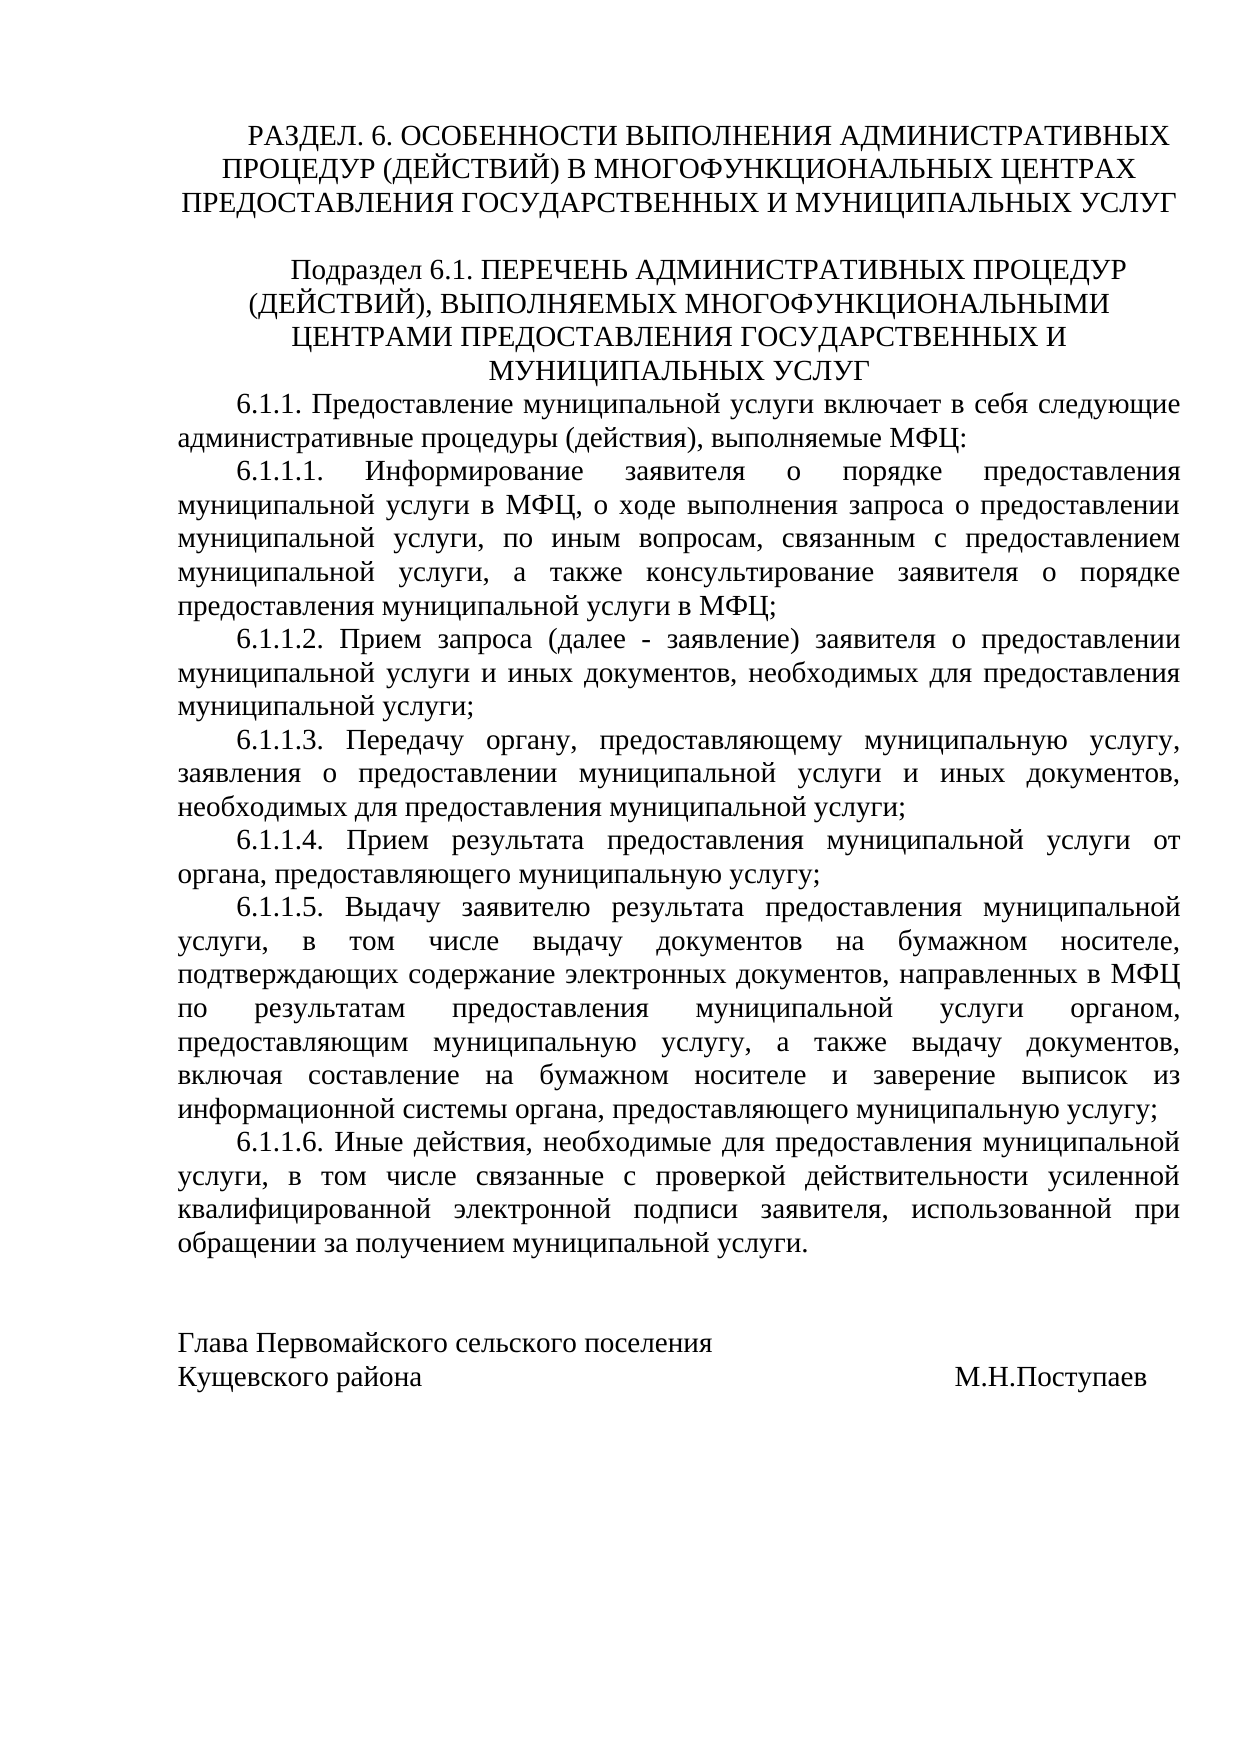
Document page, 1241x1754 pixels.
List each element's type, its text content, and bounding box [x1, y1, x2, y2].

text 6.1.1. Предоставление муниципальной услуги включает в себя следующие административные процедуры (действия), выполняемые МФЦ: [177, 386, 1181, 453]
text Глава Первомайского сельского поселения [177, 1326, 1181, 1359]
text РАЗДЕЛ. 6. ОСОБЕННОСТИ ВЫПОЛНЕНИЯ АДМИНИСТРАТИВНЫХ ПРОЦЕДУР (ДЕЙСТВИЙ) В МНОГОФУНКЦИОНАЛЬНЫХ ЦЕНТРАХ ПРЕДОСТАВЛЕНИЯ ГОСУДАРСТВЕННЫХ И МУНИЦИПАЛЬНЫХ УСЛУГ [177, 118, 1181, 219]
text Кущевского района М.Н.Поступаев [177, 1359, 1181, 1393]
text 6.1.1.2. Прием запроса (далее - заявление) заявителя о предоставлении муниципальной услуги и иных документов, необходимых для предоставления муниципальной услуги; [177, 621, 1181, 722]
text 6.1.1.4. Прием результата предоставления муниципальной услуги от органа, предоставляющего муниципальную услугу; [177, 822, 1181, 889]
text 6.1.1.3. Передачу органу, предоставляющему муниципальную услугу, заявления о предоставлении муниципальной услуги и иных документов, необходимых для предоставления муниципальной услуги; [177, 722, 1181, 822]
text 6.1.1.1. Информирование заявителя о порядке предоставления муниципальной услуги в МФЦ, о ходе выполнения запроса о предоставлении муниципальной услуги, по иным вопросам, связанным с предоставлением муниципальной услуги, а также консультирование заявителя о порядке предоставления муниципальной услуги в МФЦ; [177, 453, 1181, 621]
text 6.1.1.6. Иные действия, необходимые для предоставления муниципальной услуги, в том числе связанные с проверкой действительности усиленной квалифицированной электронной подписи заявителя, использованной при обращении за получением муниципальной услуги. [177, 1124, 1181, 1258]
text 6.1.1.5. Выдачу заявителю результата предоставления муниципальной услуги, в том числе выдачу документов на бумажном носителе, подтверждающих содержание электронных документов, направленных в МФЦ по результатам предоставления муниципальной услуги органом, предоставляющим муниципальную услугу, а также выдачу документов, включая составление на бумажном носителе и заверение выписок из информационной системы органа, предоставляющего муниципальную услугу; [177, 889, 1181, 1124]
text Подраздел 6.1. ПЕРЕЧЕНЬ АДМИНИСТРАТИВНЫХ ПРОЦЕДУР (ДЕЙСТВИЙ), ВЫПОЛНЯЕМЫХ МНОГОФУНКЦИОНАЛЬНЫМИ ЦЕНТРАМИ ПРЕДОСТАВЛЕНИЯ ГОСУДАРСТВЕННЫХ И МУНИЦИПАЛЬНЫХ УСЛУГ [177, 252, 1181, 386]
